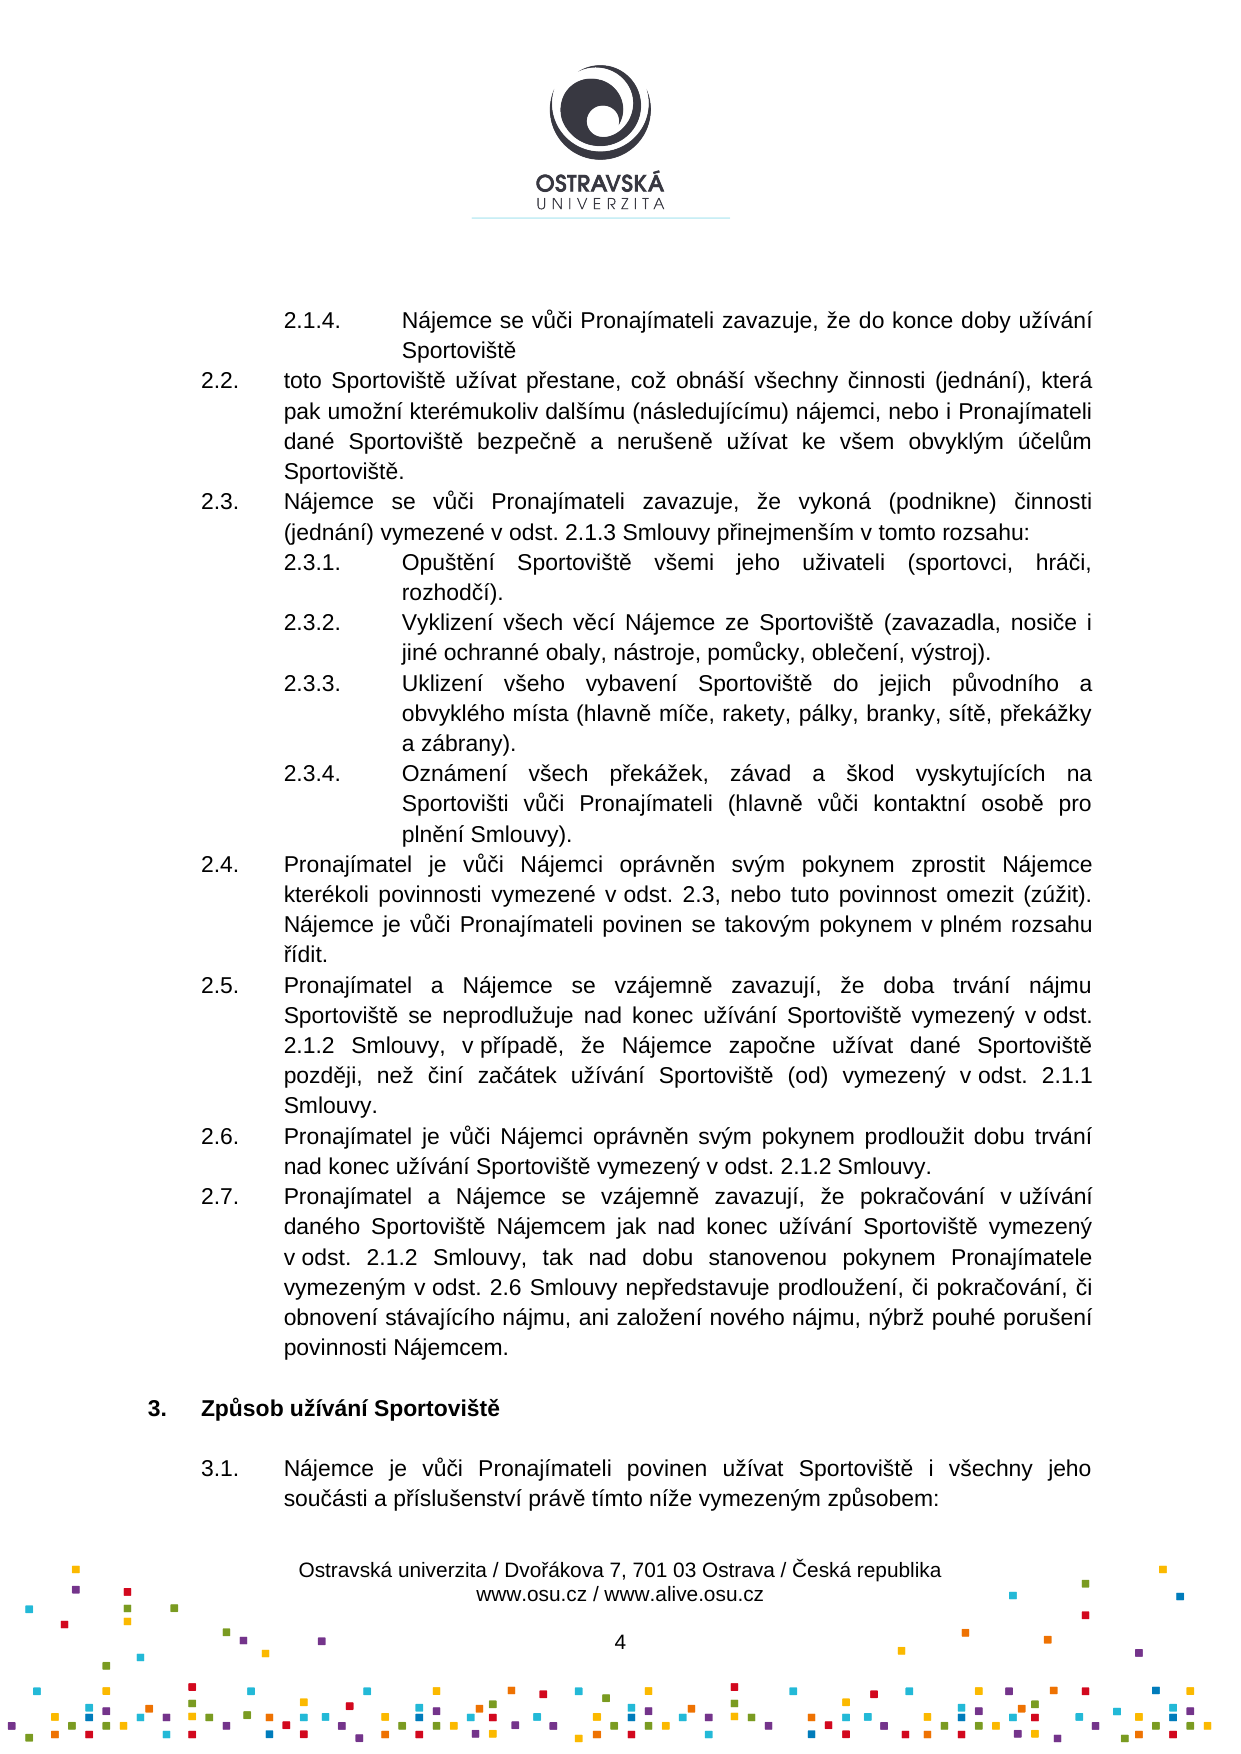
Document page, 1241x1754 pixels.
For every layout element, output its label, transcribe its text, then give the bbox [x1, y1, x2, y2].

list Nájemce je vůči Pronajímateli povinen užívat Sportoviště i všechny jeho součásti a příslušenství právě tímto níže vymezeným způsobem: [201, 1455, 1092, 1512]
list Pronajímatel je vůči Nájemci oprávněn svým pokynem prodloužit dobu trvání nad konec užívání Sportoviště vymezený v odst. 4.1.2 Smlouvy. [201, 1123, 1092, 1179]
list Opuštění Sportoviště všemi jeho uživateli (sportovci, hráči, rozhodčí). [283, 549, 1092, 605]
list Nájemce se vůči Pronajímateli zavazuje, že do konce doby užívání Sportoviště [283, 307, 1092, 364]
picture [0, 0, 1221, 1754]
subtitle Způsob užívání Sportoviště [148, 1394, 1092, 1421]
list Vyklizení všech věcí Nájemce ze Sportoviště (zavazadla, nosiče i jiné ochranné obaly, nástroje, pomůcky, oblečení, výstroj). [283, 609, 1092, 666]
list Pronajímatel a Nájemce se vzájemně zavazují, že pokračování v užívání daného Sportoviště Nájemcem jak nad konec užívání Sportoviště vymezený v odst. 4.1.2 Smlouvy, tak nad dobu stanovenou pokynem Pronajímatele vymezeným v odst. 4.6 Smlouvy nepředstavuje prodloužení, či pokračování, či obnovení stávajícího nájmu, ani založení nového nájmu, nýbrž pouhé porušení povinnosti Nájemcem. [201, 1183, 1092, 1361]
list Pronajímatel je vůči Nájemci oprávněn svým pokynem zprostit Nájemce kterékoli povinnosti vymezené v odst. 4.3, nebo tuto povinnost omezit (zúžit). Nájemce je vůči Pronajímateli povinen se takovým pokynem v plném rozsahu řídit. [201, 851, 1092, 968]
list toto Sportoviště užívat přestane, což obnáší všechny činnosti (jednání), která pak umožní kterémukoliv dalšímu (následujícímu) nájemci, nebo i Pronajímateli dané Sportoviště bezpečně a nerušeně užívat ke všem obvyklým účelům Sportoviště. [201, 367, 1092, 484]
list Nájemce se vůči Pronajímateli zavazuje, že vykoná (podnikne) činnosti (jednání) vymezené v odst. 4.2 Smlouvy přinejmenším v tomto rozsahu: [201, 488, 1092, 545]
list Oznámení všech překážek, závad a škod vyskytujících na Sportovišti vůči Pronajímateli (hlavně vůči kontaktní osobě pro plnění Smlouvy). [283, 760, 1092, 847]
list Uklizení všeho vybavení Sportoviště do jejich původního a obvyklého místa (hlavně míče, rakety, pálky, branky, sítě, překážky a zábrany). [283, 669, 1092, 756]
list Pronajímatel a Nájemce se vzájemně zavazují, že doba trvání nájmu Sportoviště se neprodlužuje nad konec užívání Sportoviště vymezený v odst. 4.1.2 Smlouvy, v případě, že Nájemce započne užívat dané Sportoviště později, než činí začátek užívání Sportoviště (od) vymezený v odst. 4.1.1 Smlouvy. [201, 972, 1092, 1119]
